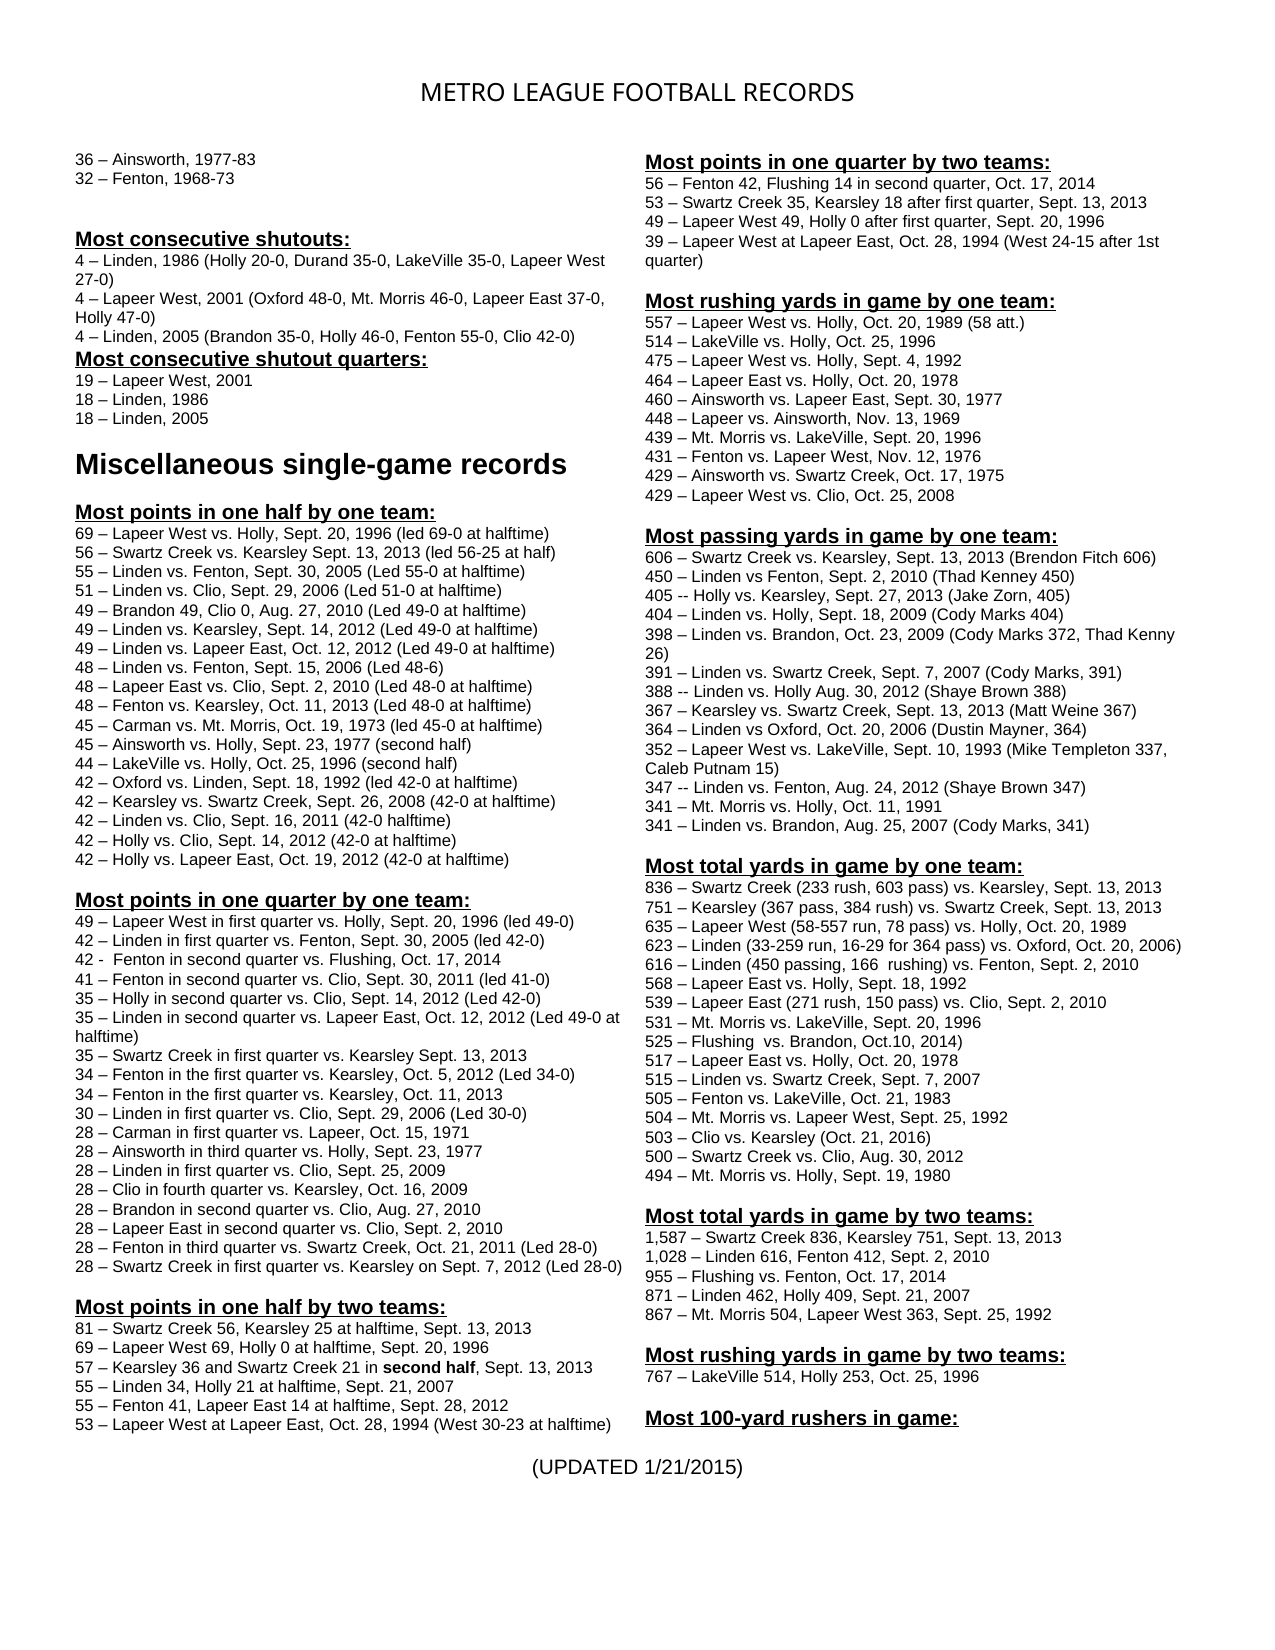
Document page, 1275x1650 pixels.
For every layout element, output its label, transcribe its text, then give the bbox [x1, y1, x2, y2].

text 45 – Carman vs. Mt. Morris, Oct. 19, 1973 (led 45-0 at halftime) [75, 715, 630, 734]
text Most points in one half by two teams: [75, 1295, 630, 1319]
text 57 – Kearsley 36 and Swartz Creek 21 in second half, Sept. 13, 2013 [75, 1357, 630, 1377]
text 18 – Linden, 2005 [75, 409, 630, 428]
text 514 – LakeVille vs. Holly, Oct. 25, 1996 [645, 332, 1200, 351]
text 49 – Linden vs. Kearsley, Sept. 14, 2012 (Led 49-0 at halftime) [75, 619, 630, 639]
text 616 – Linden (450 passing, 166 rushing) vs. Fenton, Sept. 2, 2010 [645, 955, 1200, 974]
text 28 – Swartz Creek in first quarter vs. Kearsley on Sept. 7, 2012 (Led 28-0) [75, 1257, 630, 1276]
text Miscellaneous single-game records [75, 447, 630, 481]
text 429 – Lapeer West vs. Clio, Oct. 25, 2008 [645, 485, 1200, 504]
text 504 – Mt. Morris vs. Lapeer West, Sept. 25, 1992 [645, 1108, 1200, 1127]
text 28 – Brandon in second quarter vs. Clio, Aug. 27, 2010 [75, 1199, 630, 1218]
text 44 – LakeVille vs. Holly, Oct. 25, 1996 (second half) [75, 754, 630, 773]
text Most rushing yards in game by one team: [645, 289, 1200, 313]
text 515 – Linden vs. Swartz Creek, Sept. 7, 2007 [645, 1070, 1200, 1089]
text 51 – Linden vs. Clio, Sept. 29, 2006 (Led 51-0 at halftime) [75, 581, 630, 600]
text 635 – Lapeer West (58-557 run, 78 pass) vs. Holly, Oct. 20, 1989 [645, 917, 1200, 936]
text 45 – Ainsworth vs. Holly, Sept. 23, 1977 (second half) [75, 734, 630, 754]
text 69 – Lapeer West 69, Holly 0 at halftime, Sept. 20, 1996 [75, 1338, 630, 1357]
text 767 – LakeVille 514, Holly 253, Oct. 25, 1996 [645, 1367, 1200, 1386]
text 352 – Lapeer West vs. LakeVille, Sept. 10, 1993 (Mike Templeton 337, Caleb Putnam 15) [645, 739, 1200, 778]
text 32 – Fenton, 1968-73 [75, 169, 630, 188]
text Most total yards in game by one team: [645, 854, 1200, 878]
text 19 – Lapeer West, 2001 [75, 370, 630, 389]
text 568 – Lapeer East vs. Holly, Sept. 18, 1992 [645, 974, 1200, 993]
text 525 – Flushing vs. Brandon, Oct.10, 2014) [645, 1032, 1200, 1051]
text 49 – Lapeer West in first quarter vs. Holly, Sept. 20, 1996 (led 49-0) [75, 912, 630, 931]
text 405 -- Holly vs. Kearsley, Sept. 27, 2013 (Jake Zorn, 405) [645, 586, 1200, 605]
text 41 – Fenton in second quarter vs. Clio, Sept. 30, 2011 (led 41-0) 35 – Holly in second quarter vs. Clio, Sept. 14, 2012 (Led 42-0) [75, 969, 630, 1008]
text 81 – Swartz Creek 56, Kearsley 25 at halftime, Sept. 13, 2013 [75, 1319, 630, 1338]
text 42 – Oxford vs. Linden, Sept. 18, 1992 (led 42-0 at halftime) [75, 773, 630, 792]
text 464 – Lapeer East vs. Holly, Oct. 20, 1978 [645, 370, 1200, 389]
text 347 -- Linden vs. Fenton, Aug. 24, 2012 (Shaye Brown 347) [645, 778, 1200, 797]
text 364 – Linden vs Oxford, Oct. 20, 2006 (Dustin Mayner, 364) [645, 720, 1200, 739]
text 55 – Linden vs. Fenton, Sept. 30, 2005 (Led 55-0 at halftime) [75, 562, 630, 581]
text 531 – Mt. Morris vs. LakeVille, Sept. 20, 1996 [645, 1012, 1200, 1032]
text Most points in one quarter by two teams: [645, 150, 1200, 174]
text 398 – Linden vs. Brandon, Oct. 23, 2009 (Cody Marks 372, Thad Kenny 26) [645, 624, 1200, 663]
text 388 -- Linden vs. Holly Aug. 30, 2012 (Shaye Brown 388) [645, 682, 1200, 701]
text 623 – Linden (33-259 run, 16-29 for 364 pass) vs. Oxford, Oct. 20, 2006) [645, 936, 1200, 955]
text Most total yards in game by two teams: [645, 1204, 1200, 1228]
text 49 – Brandon 49, Clio 0, Aug. 27, 2010 (Led 49-0 at halftime) [75, 600, 630, 619]
text 36 – Ainsworth, 1977-83 [75, 150, 630, 169]
text 39 – Lapeer West at Lapeer East, Oct. 28, 1994 (West 24-15 after 1st quarter) [645, 231, 1200, 270]
text 18 – Linden, 1986 [75, 389, 630, 409]
text 341 – Mt. Morris vs. Holly, Oct. 11, 1991 [645, 797, 1200, 816]
text 28 – Lapeer East in second quarter vs. Clio, Sept. 2, 2010 [75, 1218, 630, 1238]
text 503 – Clio vs. Kearsley (Oct. 21, 2016) [645, 1127, 1200, 1147]
text 28 – Linden in first quarter vs. Clio, Sept. 25, 2009 [75, 1161, 630, 1180]
text 4 – Linden, 1986 (Holly 20-0, Durand 35-0, LakeVille 35-0, Lapeer West 27-0) [75, 251, 630, 289]
text 34 – Fenton in the first quarter vs. Kearsley, Oct. 11, 2013 [75, 1084, 630, 1103]
text 48 – Lapeer East vs. Clio, Sept. 2, 2010 (Led 48-0 at halftime) [75, 677, 630, 696]
text 48 – Linden vs. Fenton, Sept. 15, 2006 (Led 48-6) [75, 658, 630, 677]
text 1,587 – Swartz Creek 836, Kearsley 751, Sept. 13, 2013 [645, 1228, 1200, 1247]
text Most consecutive shutout quarters: [75, 346, 630, 370]
text 53 – Swartz Creek 35, Kearsley 18 after first quarter, Sept. 13, 2013 [645, 193, 1200, 212]
text 871 – Linden 462, Holly 409, Sept. 21, 2007 [645, 1286, 1200, 1305]
text 34 – Fenton in the first quarter vs. Kearsley, Oct. 5, 2012 (Led 34-0) [75, 1065, 630, 1084]
text 42 – Holly vs. Lapeer East, Oct. 19, 2012 (42-0 at halftime) [75, 849, 630, 869]
text Most consecutive shutouts: [75, 227, 630, 251]
text 28 – Fenton in third quarter vs. Swartz Creek, Oct. 21, 2011 (Led 28-0) [75, 1238, 630, 1257]
text 517 – Lapeer East vs. Holly, Oct. 20, 1978 [645, 1051, 1200, 1070]
text 341 – Linden vs. Brandon, Aug. 25, 2007 (Cody Marks, 341) [645, 816, 1200, 835]
text 431 – Fenton vs. Lapeer West, Nov. 12, 1976 [645, 447, 1200, 466]
text 836 – Swartz Creek (233 rush, 603 pass) vs. Kearsley, Sept. 13, 2013 [645, 878, 1200, 897]
text 48 – Fenton vs. Kearsley, Oct. 11, 2013 (Led 48-0 at halftime) [75, 696, 630, 715]
text 1,028 – Linden 616, Fenton 412, Sept. 2, 2010 [645, 1247, 1200, 1266]
text 475 – Lapeer West vs. Holly, Sept. 4, 1992 [645, 351, 1200, 370]
text 42 – Kearsley vs. Swartz Creek, Sept. 26, 2008 (42-0 at halftime) [75, 792, 630, 811]
text Most passing yards in game by one team: [645, 524, 1200, 548]
text 4 – Linden, 2005 (Brandon 35-0, Holly 46-0, Fenton 55-0, Clio 42-0) [75, 327, 630, 346]
text 35 – Swartz Creek in first quarter vs. Kearsley Sept. 13, 2013 [75, 1046, 630, 1065]
text 367 – Kearsley vs. Swartz Creek, Sept. 13, 2013 (Matt Weine 367) [645, 701, 1200, 720]
text 42 – Holly vs. Clio, Sept. 14, 2012 (42-0 at halftime) [75, 830, 630, 849]
text 450 – Linden vs Fenton, Sept. 2, 2010 (Thad Kenney 450) [645, 567, 1200, 586]
text Most points in one half by one team: [75, 500, 630, 524]
text 30 – Linden in first quarter vs. Clio, Sept. 29, 2006 (Led 30-0) [75, 1103, 630, 1123]
text 606 – Swartz Creek vs. Kearsley, Sept. 13, 2013 (Brendon Fitch 606) [645, 548, 1200, 567]
text 35 – Linden in second quarter vs. Lapeer East, Oct. 12, 2012 (Led 49-0 at halftime) [75, 1008, 630, 1046]
text 49 – Linden vs. Lapeer East, Oct. 12, 2012 (Led 49-0 at halftime) [75, 639, 630, 658]
text 751 – Kearsley (367 pass, 384 rush) vs. Swartz Creek, Sept. 13, 2013 [645, 897, 1200, 917]
text 439 – Mt. Morris vs. LakeVille, Sept. 20, 1996 [645, 428, 1200, 447]
text 557 – Lapeer West vs. Holly, Oct. 20, 1989 (58 att.) [645, 313, 1200, 332]
text 42 – Linden in first quarter vs. Fenton, Sept. 30, 2005 (led 42-0) [75, 931, 630, 950]
text Most 100-yard rushers in game: [645, 1405, 1200, 1429]
text 49 – Lapeer West 49, Holly 0 after first quarter, Sept. 20, 1996 [645, 212, 1200, 231]
text 28 – Carman in first quarter vs. Lapeer, Oct. 15, 1971 [75, 1123, 630, 1142]
text 404 – Linden vs. Holly, Sept. 18, 2009 (Cody Marks 404) [645, 605, 1200, 624]
text 4 – Lapeer West, 2001 (Oxford 48-0, Mt. Morris 46-0, Lapeer East 37-0, Holly 47-0) [75, 289, 630, 327]
text 42 - Fenton in second quarter vs. Flushing, Oct. 17, 2014 [75, 950, 630, 969]
text 28 – Clio in fourth quarter vs. Kearsley, Oct. 16, 2009 [75, 1180, 630, 1199]
text 494 – Mt. Morris vs. Holly, Sept. 19, 1980 [645, 1166, 1200, 1185]
text 28 – Ainsworth in third quarter vs. Holly, Sept. 23, 1977 [75, 1142, 630, 1161]
text 56 – Swartz Creek vs. Kearsley Sept. 13, 2013 (led 56-25 at half) [75, 543, 630, 562]
text 53 – Lapeer West at Lapeer East, Oct. 28, 1994 (West 30-23 at halftime) [75, 1415, 630, 1434]
text 391 – Linden vs. Swartz Creek, Sept. 7, 2007 (Cody Marks, 391) [645, 663, 1200, 682]
text 55 – Fenton 41, Lapeer East 14 at halftime, Sept. 28, 2012 [75, 1396, 630, 1415]
text Most rushing yards in game by two teams: [645, 1343, 1200, 1367]
text 955 – Flushing vs. Fenton, Oct. 17, 2014 [645, 1266, 1200, 1286]
text 55 – Linden 34, Holly 21 at halftime, Sept. 21, 2007 [75, 1377, 630, 1396]
text 69 – Lapeer West vs. Holly, Sept. 20, 1996 (led 69-0 at halftime) [75, 524, 630, 543]
text 429 – Ainsworth vs. Swartz Creek, Oct. 17, 1975 [645, 466, 1200, 485]
text 867 – Mt. Morris 504, Lapeer West 363, Sept. 25, 1992 [645, 1305, 1200, 1324]
text 56 – Fenton 42, Flushing 14 in second quarter, Oct. 17, 2014 [645, 174, 1200, 193]
text 500 – Swartz Creek vs. Clio, Aug. 30, 2012 [645, 1147, 1200, 1166]
text 42 – Linden vs. Clio, Sept. 16, 2011 (42-0 halftime) [75, 811, 630, 830]
text 539 – Lapeer East (271 rush, 150 pass) vs. Clio, Sept. 2, 2010 [645, 993, 1200, 1012]
text 505 – Fenton vs. LakeVille, Oct. 21, 1983 [645, 1089, 1200, 1108]
text 460 – Ainsworth vs. Lapeer East, Sept. 30, 1977 [645, 389, 1200, 409]
text Most points in one quarter by one team: [75, 888, 630, 912]
text 448 – Lapeer vs. Ainsworth, Nov. 13, 1969 [645, 409, 1200, 428]
